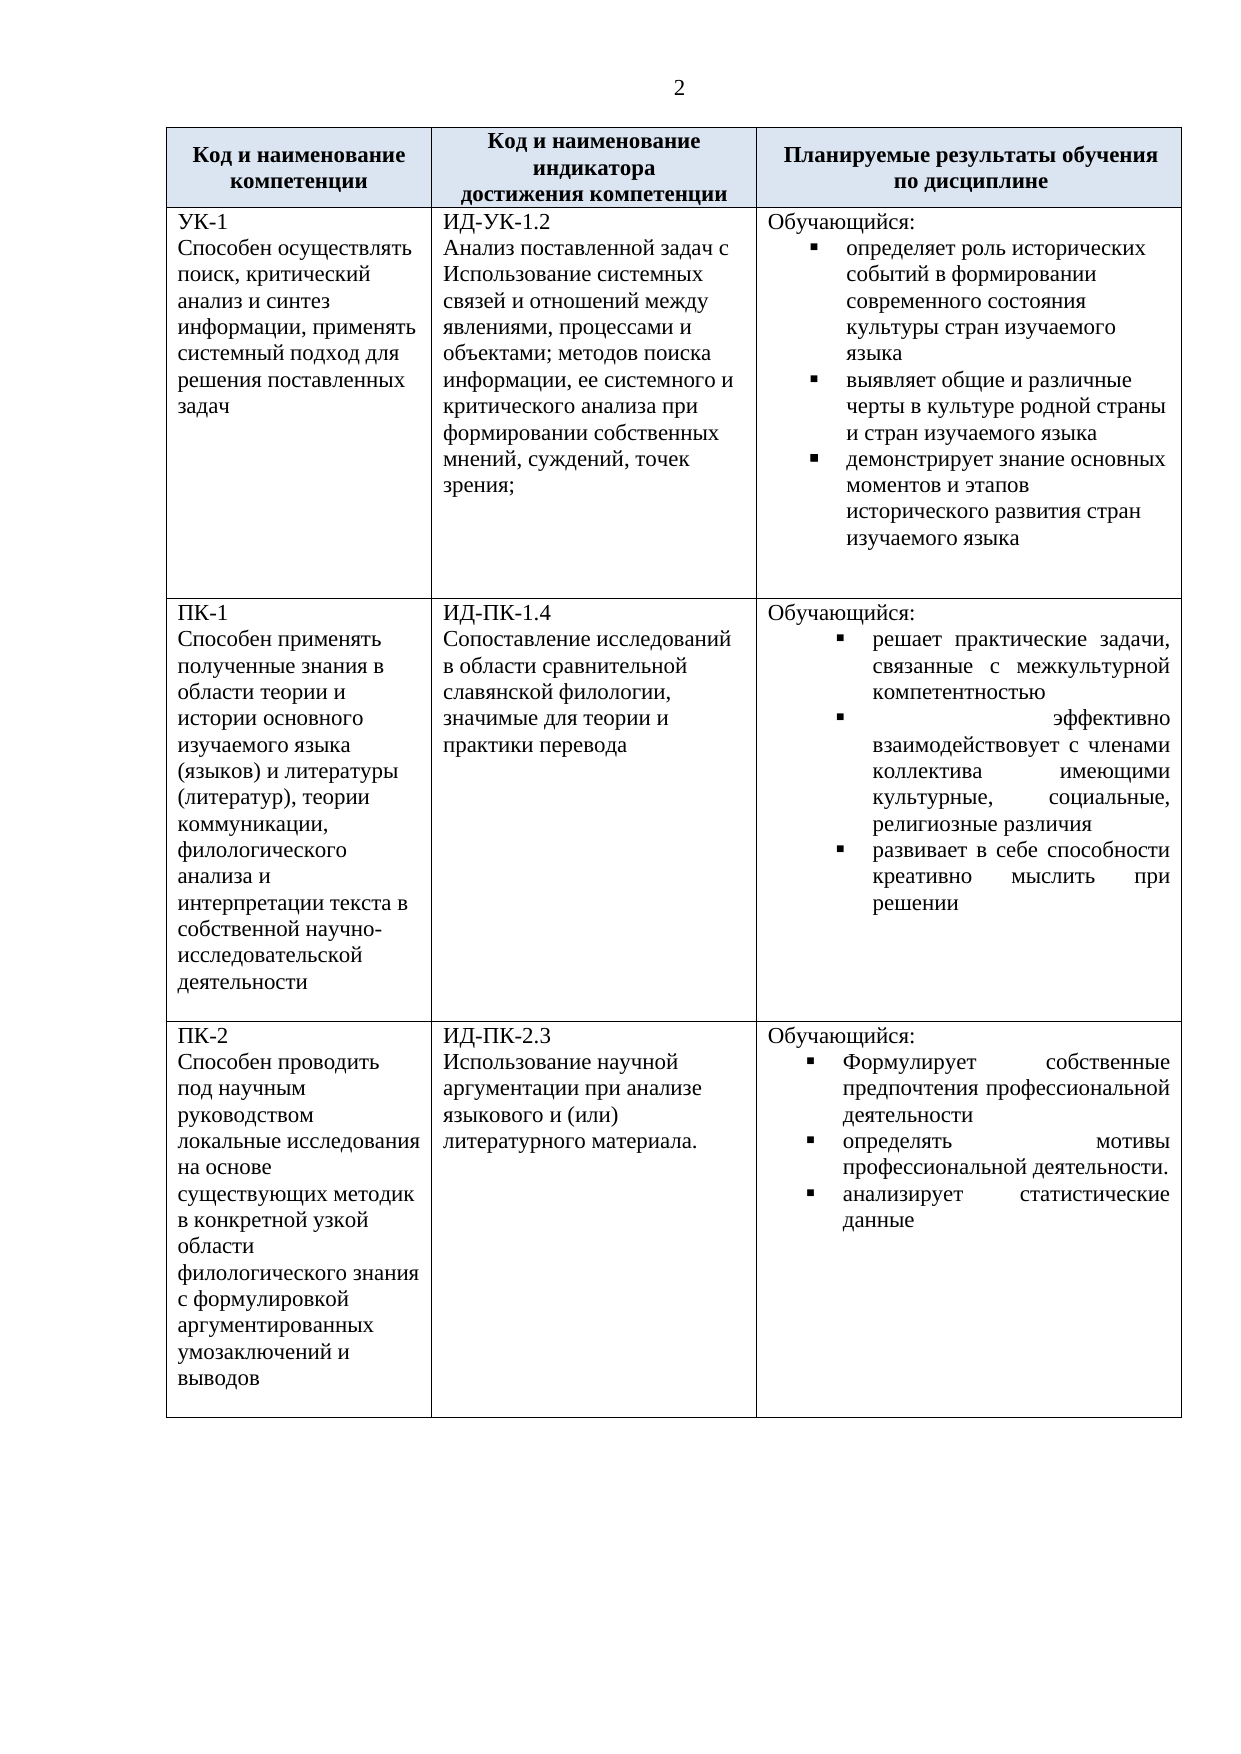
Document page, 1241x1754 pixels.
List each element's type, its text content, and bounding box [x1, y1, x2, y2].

table_cell УК-1 Способен осуществлять поиск, критический анализ и синтез информации, применять системный подход для решения поставленных задач [167, 208, 431, 598]
table_cell ИД-УК-1.2 Анализ поставленной задач с Использование системных связей и отношений между явлениями, процессами и объектами; методов поиска информации, ее системного и критического анализа при формировании собственных мнений, суждений, точек зрения; [432, 208, 756, 598]
table_cell ИД-ПК-2.3 Использование научной аргументации при анализе языкового и (или) литературного материала. [432, 1022, 756, 1417]
table_header Код и наименование индикатора достижения компетенции [432, 128, 756, 207]
table_cell ПК-1 Способен применять полученные знания в области теории и истории основного изучаемого языка (языков) и литературы (литератур), теории коммуникации, филологического анализа и интерпретации текста в собственной научно-исследовательской деятельности [167, 599, 431, 1021]
table_cell Обучающийся: определяет роль исторических событий в формировании современного состояния культуры стран изучаемого языка выявляет общие и различные черты в культуре родной страны и стран изучаемого языка демонстрирует знание основных моментов и этапов исторического развития стран изучаемого языка [757, 208, 1181, 598]
table_cell Обучающийся: Формулирует собственные предпочтения профессиональной деятельности определять мотивы профессиональной деятельности. анализирует статистические данные [757, 1022, 1181, 1417]
table_header Код и наименование компетенции [167, 128, 431, 207]
table_header Планируемые результаты обучения по дисциплине [757, 128, 1181, 207]
table_cell ИД-ПК-1.4 Сопоставление исследований в области сравнительной славянской филологии, значимые для теории и практики перевода [432, 599, 756, 1021]
table_cell ПК-2 Способен проводить под научным руководством локальные исследования на основе существующих методик в конкретной узкой области филологического знания с формулировкой аргументированных умозаключений и выводов [167, 1022, 431, 1417]
table_cell Обучающийся: решает практические задачи, связанные с межкультурной компетентностью эффективно взаимодействовует с членами коллектива имеющими культурные, социальные, религиозные различия развивает в себе способности креативно мыслить при решении [757, 599, 1181, 1021]
